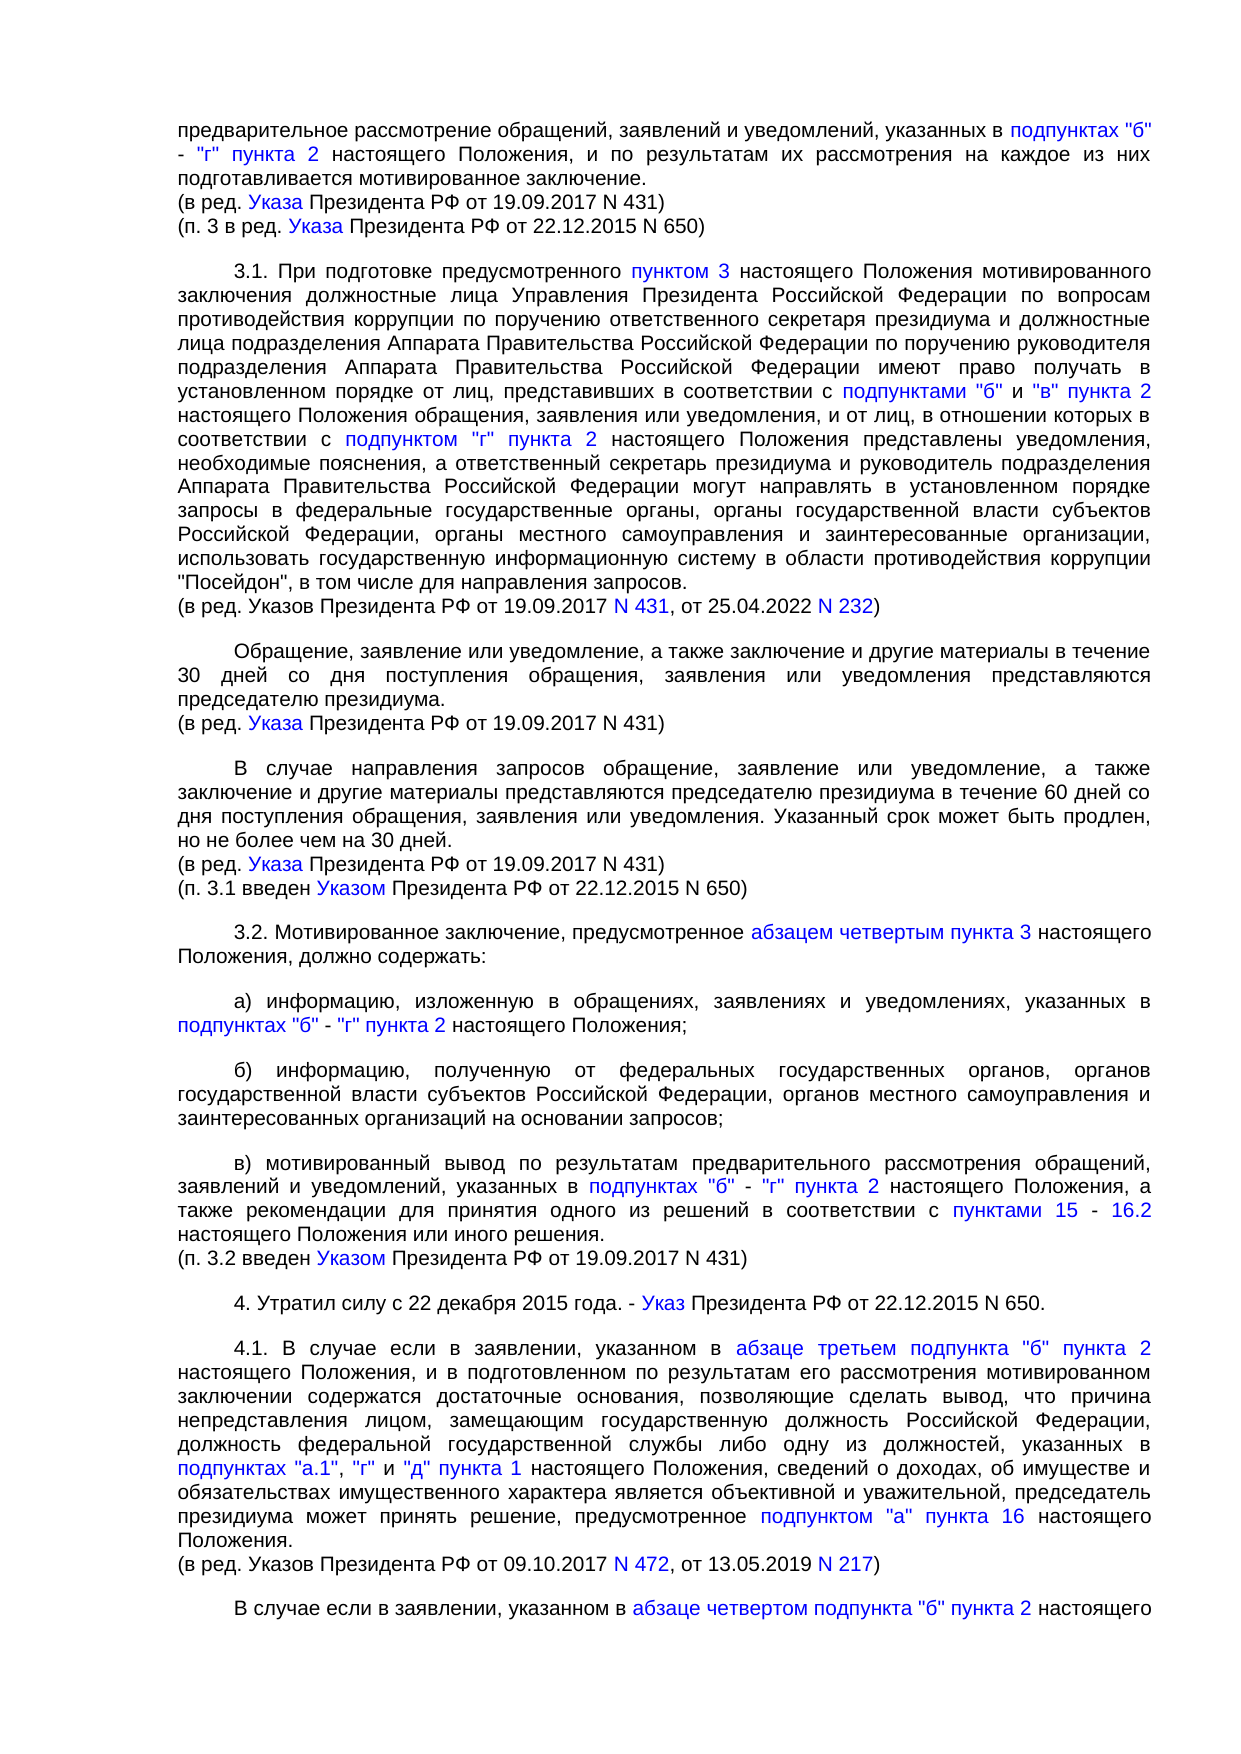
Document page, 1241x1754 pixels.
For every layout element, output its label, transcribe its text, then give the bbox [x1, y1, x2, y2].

text В случае направления запросов обращение, заявление или уведомление, а также заключение и другие материалы представляются председателю президиума в течение 60 дней со дня поступления обращения, заявления или уведомления. Указанный срок может быть продлен, но не более чем на 30 дней. [177, 756, 1152, 851]
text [177, 118, 1152, 190]
text (в ред. Указа Президента РФ от 19.09.2017 N 431) [177, 851, 1152, 875]
text а) информацию, изложенную в обращениях, заявлениях и уведомлениях, указанных в подпунктах "б" - "г" пункта 2 настоящего Положения; [177, 989, 1152, 1037]
text 4.1. В случае если в заявлении, указанном в абзаце третьем подпункта "б" пункта 2 настоящего Положения, и в подготовленном по результатам его рассмотрения мотивированном заключении содержатся достаточные основания, позволяющие сделать вывод, что причина непредставления лицом, замещающим государственную должность Российской Федерации, должность федеральной государственной службы либо одну из должностей, указанных в подпунктах "а.1", "г" и "д" пункта 1 настоящего Положения, сведений о доходах, об имуществе и обязательствах имущественного характера является объективной и уважительной, председатель президиума может принять решение, предусмотренное подпунктом "а" пункта 16 настоящего Положения. [177, 1336, 1152, 1551]
text 3.2. Мотивированное заключение, предусмотренное абзацем четвертым пункта 3 настоящего Положения, должно содержать: [177, 920, 1152, 968]
text (в ред. Указа Президента РФ от 19.09.2017 N 431) [177, 190, 1152, 214]
text 4. Утратил силу с 22 декабря 2015 года. - Указ Президента РФ от 22.12.2015 N 650. [177, 1291, 1152, 1315]
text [177, 1596, 1152, 1620]
text 3.1. При подготовке предусмотренного пунктом 3 настоящего Положения мотивированного заключения должностные лица Управления Президента Российской Федерации по вопросам противодействия коррупции по поручению ответственного секретаря президиума и должностные лица подразделения Аппарата Правительства Российской Федерации по поручению руководителя подразделения Аппарата Правительства Российской Федерации имеют право получать в установленном порядке от лиц, представивших в соответствии с подпунктами "б" и "в" пункта 2 настоящего Положения обращения, заявления или уведомления, и от лиц, в отношении которых в соответствии с подпунктом "г" пункта 2 настоящего Положения представлены уведомления, необходимые пояснения, а ответственный секретарь президиума и руководитель подразделения Аппарата Правительства Российской Федерации могут направлять в установленном порядке запросы в федеральные государственные органы, органы государственной власти субъектов Российской Федерации, органы местного самоуправления и заинтересованные организации, использовать государственную информационную систему в области противодействия коррупции "Посейдон", в том числе для направления запросов. [177, 259, 1152, 594]
text (п. 3.2 введен Указом Президента РФ от 19.09.2017 N 431) [177, 1246, 1152, 1270]
text в) мотивированный вывод по результатам предварительного рассмотрения обращений, заявлений и уведомлений, указанных в подпунктах "б" - "г" пункта 2 настоящего Положения, а также рекомендации для принятия одного из решений в соответствии с пунктами 15 - 16.2 настоящего Положения или иного решения. [177, 1150, 1152, 1246]
text Обращение, заявление или уведомление, а также заключение и другие материалы в течение 30 дней со дня поступления обращения, заявления или уведомления представляются председателю президиума. [177, 639, 1152, 711]
text (в ред. Указов Президента РФ от 19.09.2017 N 431, от 25.04.2022 N 232) [177, 594, 1152, 618]
text (в ред. Указа Президента РФ от 19.09.2017 N 431) [177, 711, 1152, 735]
text (в ред. Указов Президента РФ от 09.10.2017 N 472, от 13.05.2019 N 217) [177, 1551, 1152, 1575]
text б) информацию, полученную от федеральных государственных органов, органов государственной власти субъектов Российской Федерации, органов местного самоуправления и заинтересованных организаций на основании запросов; [177, 1058, 1152, 1129]
text (п. 3.1 введен Указом Президента РФ от 22.12.2015 N 650) [177, 875, 1152, 899]
text (п. 3 в ред. Указа Президента РФ от 22.12.2015 N 650) [177, 214, 1152, 238]
